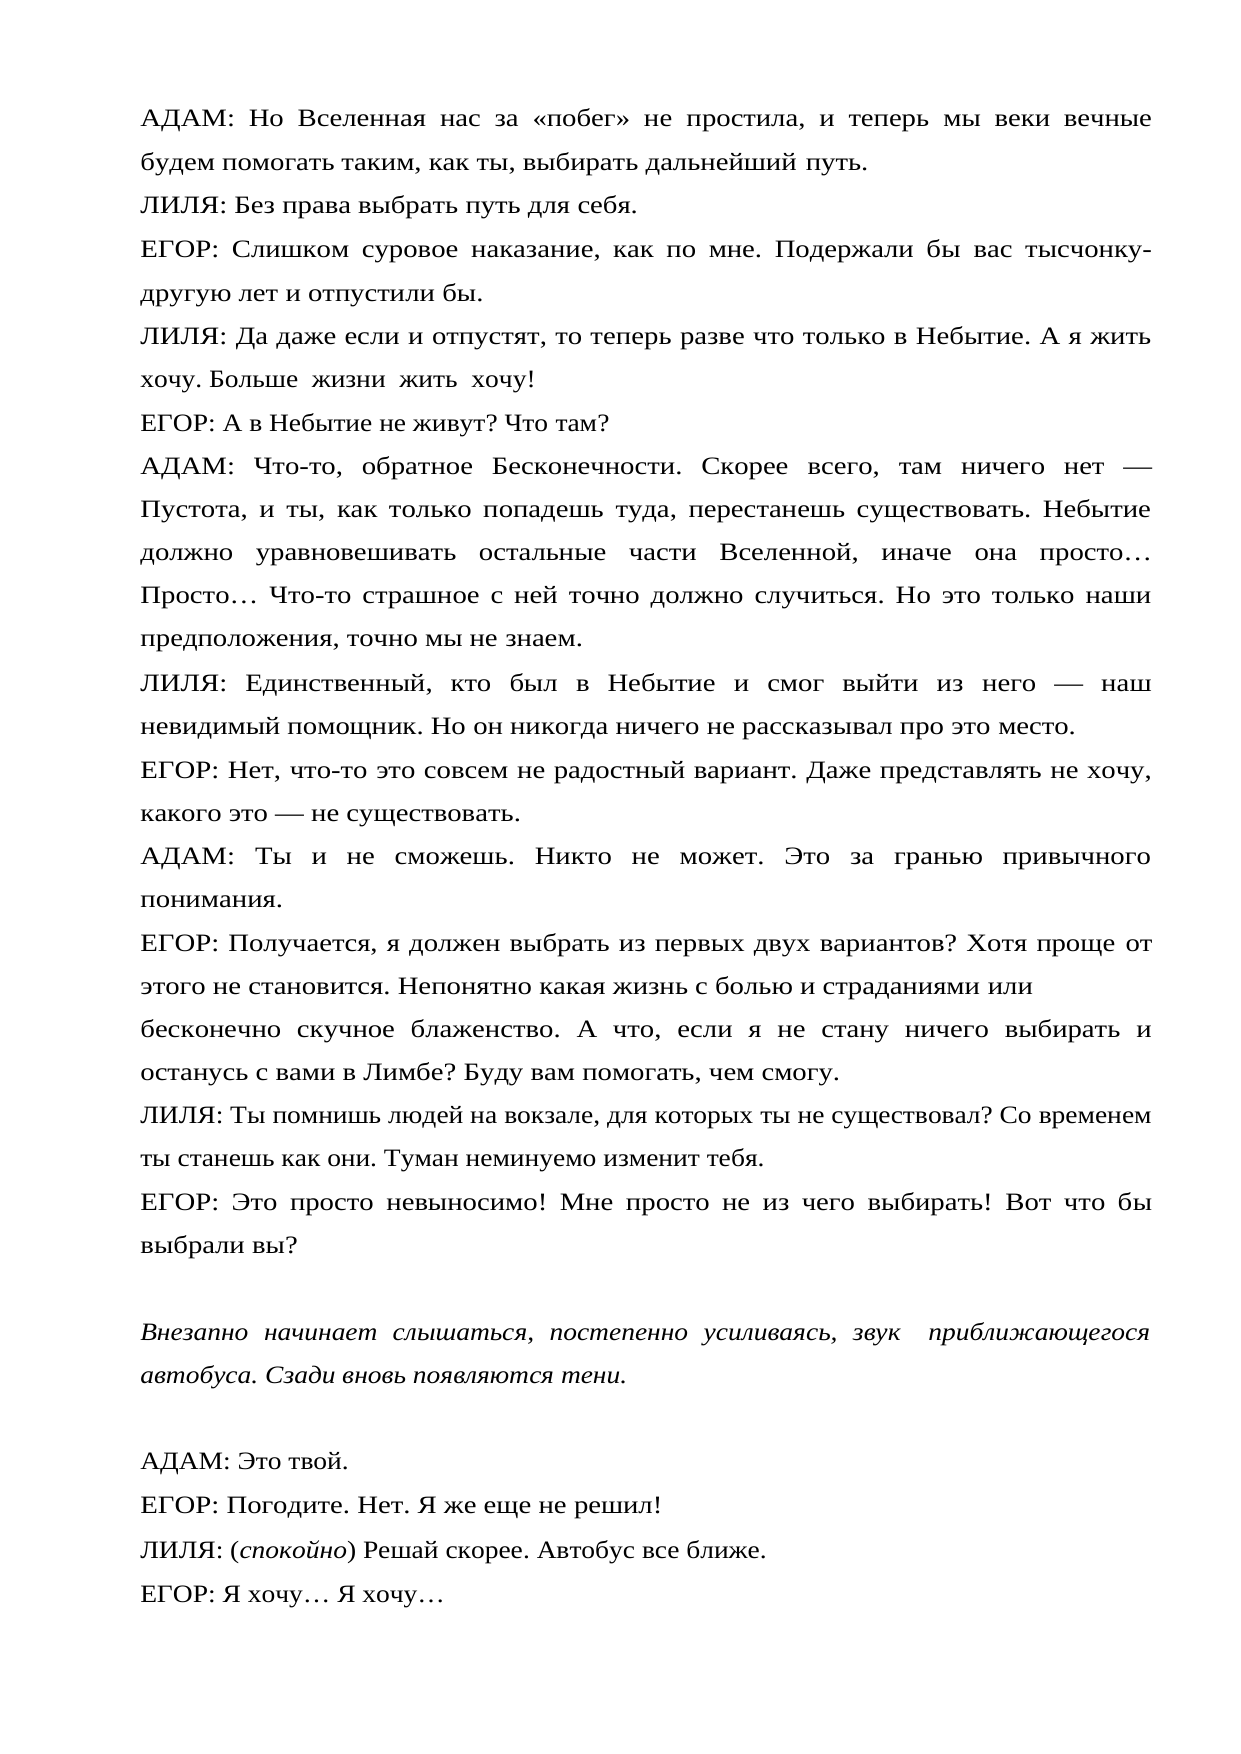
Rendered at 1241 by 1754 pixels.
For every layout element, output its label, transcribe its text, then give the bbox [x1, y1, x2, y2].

text АДАМ: Это твой. [140, 1446, 1152, 1475]
text ЕГОР: Слишком суровое наказание, как по мне. Подержали бы вас тысчонку- другую лет и отпустили бы. [140, 234, 1152, 306]
text ЕГОР: Получается, я должен выбрать из первых двух вариантов? Хотя проще от этого не становится. Непонятно какая жизнь с болью и страданиями или [140, 928, 1152, 999]
text ЛИЛЯ: (спокойно) Решай скорее. Автобус все ближе. [140, 1535, 1152, 1564]
text ЛИЛЯ: Да даже если и отпустят, то теперь разве что только в Небытие. А я жить хочу. Больше жизни жить хочу! [140, 321, 1152, 393]
text АДАМ: Но Вселенная нас за «побег» не простила, и теперь мы веки вечные будем помогать таким, как ты, выбирать дальнейший путь. [140, 103, 1152, 175]
text ЕГОР: А в Небытие не живут? Что там? [140, 408, 1152, 436]
text бесконечно скучное блаженство. А что, если я не стану ничего выбирать и останусь с вами в Лимбе? Буду вам помогать, чем смогу. [140, 1014, 1152, 1086]
text ЕГОР: Я хочу… Я хочу… [140, 1579, 1152, 1608]
text ЛИЛЯ: Единственный, кто был в Небытие и смог выйти из него — наш невидимый помощник. Но он никогда ничего не рассказывал про это место. [140, 668, 1152, 740]
text АДАМ: Ты и не сможешь. Никто не может. Это за гранью привычного понимания. [140, 841, 1152, 913]
text ЛИЛЯ: Ты помнишь людей на вокзале, для которых ты не существовал? Со временем ты станешь как они. Туман неминуемо изменит тебя. [140, 1100, 1152, 1172]
text ЛИЛЯ: Без права выбрать путь для себя. [140, 190, 1152, 218]
text ЕГОР: Это просто невыносимо! Мне просто не из чего выбирать! Вот что бы выбрали вы? [140, 1187, 1152, 1258]
text ЕГОР: Нет, что-то это совсем не радостный вариант. Даже представлять не хочу, какого это — не существовать. [140, 755, 1152, 827]
text ЕГОР: Погодите. Нет. Я же еще не решил! [140, 1491, 1152, 1519]
text АДАМ: Что-то, обратное Бесконечности. Скорее всего, там ничего нет — Пустота, и ты, как только попадешь туда, перестанешь существовать. Небытие должно уравновешивать остальные части Вселенной, иначе она просто… Просто… Что-то страшное с ней точно должно случиться. Но это только наши предположения, точно мы не знаем. [140, 451, 1152, 652]
text Внезапно начинает слышаться, постепенно усиливаясь, звук приближающегося автобуса. Сзади вновь появляются тени. [140, 1317, 1152, 1389]
